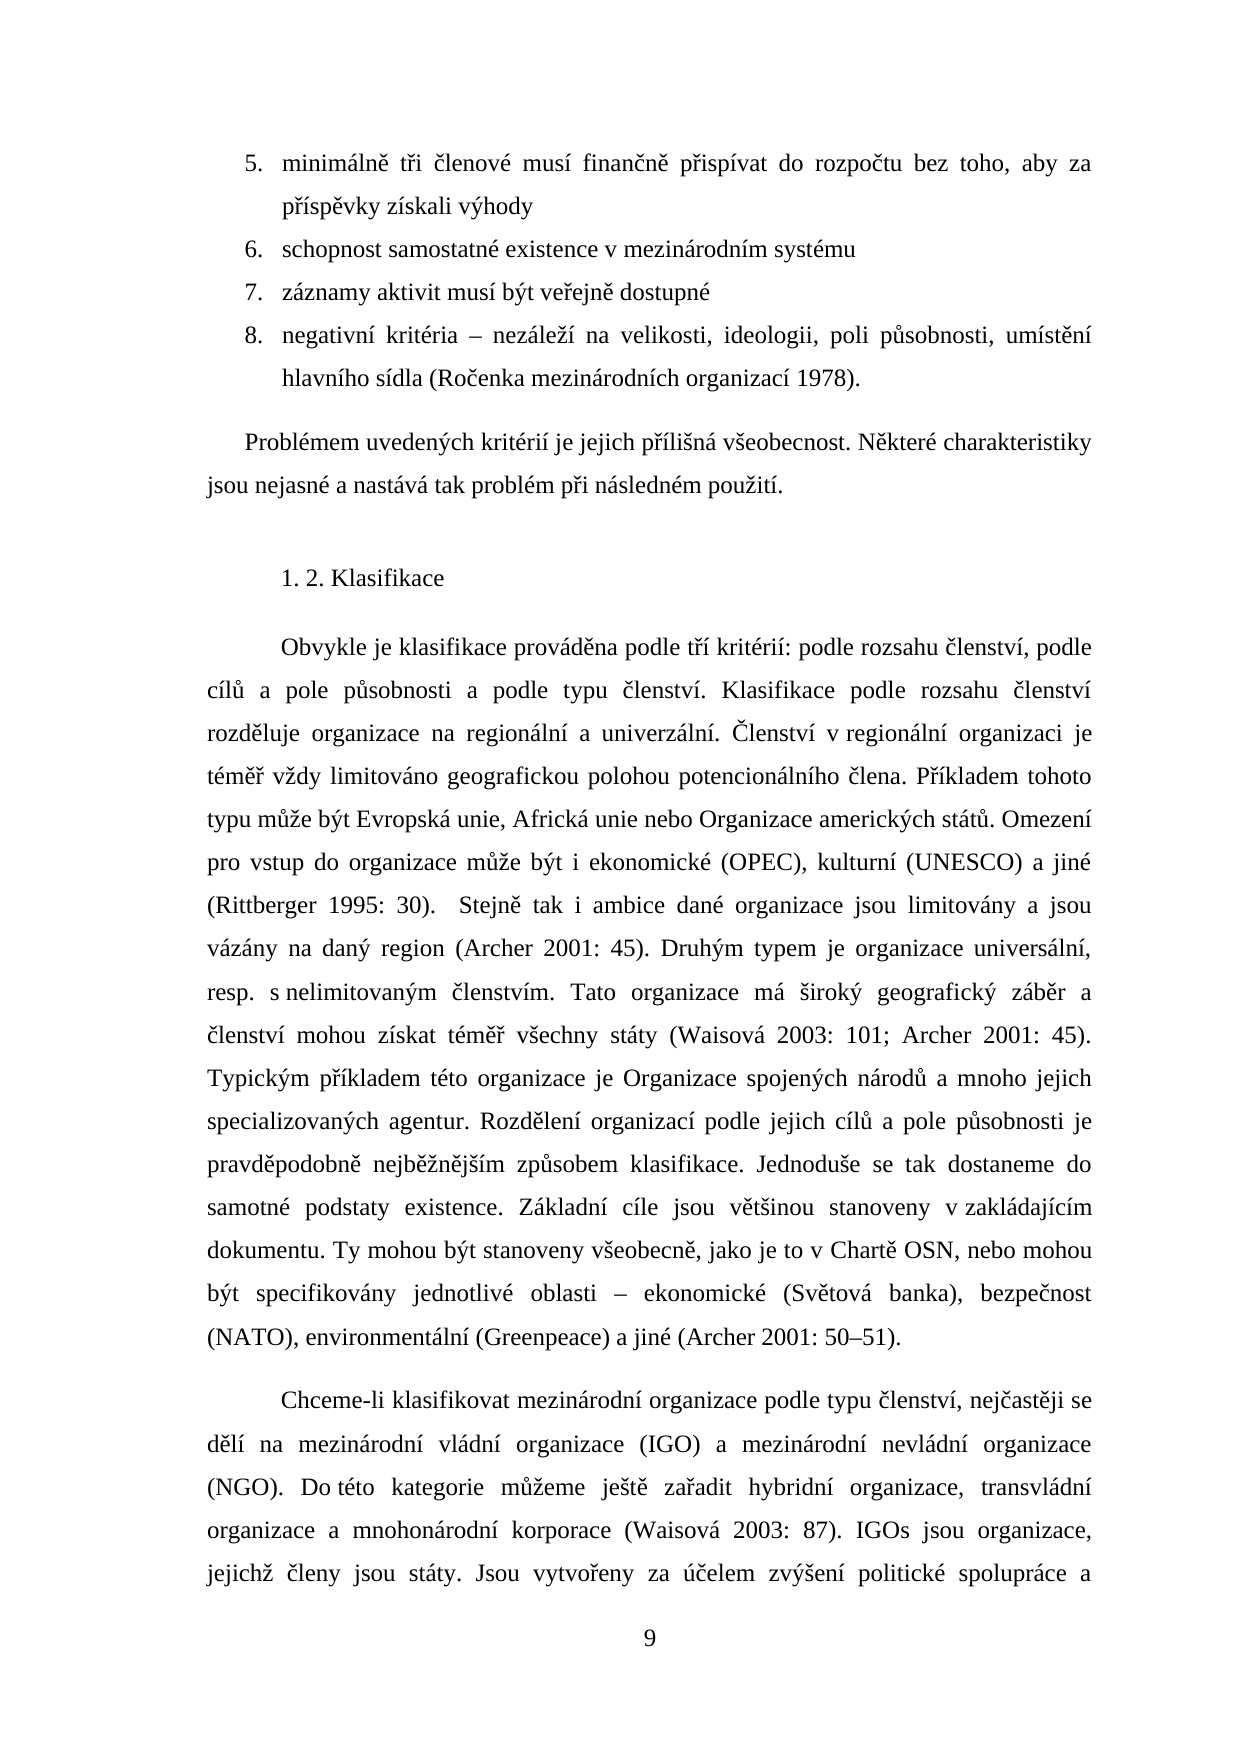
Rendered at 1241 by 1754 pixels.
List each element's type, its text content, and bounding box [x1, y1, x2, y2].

list negativní kritéria – nezáleží na velikosti, ideologii, poli působnosti, umístění hlavního sídla (Ročenka mezinárodních organizací 1978). [244, 320, 1092, 392]
text Obvykle je klasifikace prováděna podle tří kritérií: podle rozsahu členství, podle cílů a pole působnosti a podle typu členství. Klasifikace podle rozsahu členství rozděluje organizace na regionální a univerzální. Členství v regionální organizaci je téměř vždy limitováno geografickou polohou potencionálního člena. Příkladem tohoto typu může být Evropská unie, Africká unie nebo Organizace amerických států. Omezení pro vstup do organizace může být i ekonomické (OPEC), kulturní (UNESCO) a jiné (Rittberger 1995: 30). Stejně tak i ambice dané organizace jsou limitovány a jsou vázány na daný region (Archer 2001: 45). Druhým typem je organizace universální, resp. s nelimitovaným členstvím. Tato organizace má široký geografický záběr a členství mohou získat téměř všechny státy (Waisová 2003: 101; Archer 2001: 45). Typickým příkladem této organizace je Organizace spojených národů a mnoho jejich specializovaných agentur. Rozdělení organizací podle jejich cílů a pole působnosti je pravděpodobně nejběžnějším způsobem klasifikace. Jednoduše se tak dostaneme do samotné podstaty existence. Základní cíle jsou většinou stanoveny v zakládajícím dokumentu. Ty mohou být stanoveny všeobecně, jako je to v Chartě OSN, nebo mohou být specifikovány jednotlivé oblasti – ekonomické (Světová banka), bezpečnost (NATO), environmentální (Greenpeace) a jiné (Archer 2001: 50–51). [207, 632, 1092, 1350]
list minimálně tři členové musí finančně přispívat do rozpočtu bez toho, aby za příspěvky získali výhody [244, 148, 1092, 219]
list záznamy aktivit musí být veřejně dostupné [244, 277, 1092, 306]
list schopnost samostatné existence v mezinárodním systému [244, 234, 1092, 263]
subtitle 1. 2. Klasifikace [207, 563, 1092, 592]
text Problémem uvedených kritérií je jejich přílišná všeobecnost. Některé charakteristiky jsou nejasné a nastává tak problém při následném použití. [207, 427, 1092, 499]
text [207, 1386, 1092, 1587]
